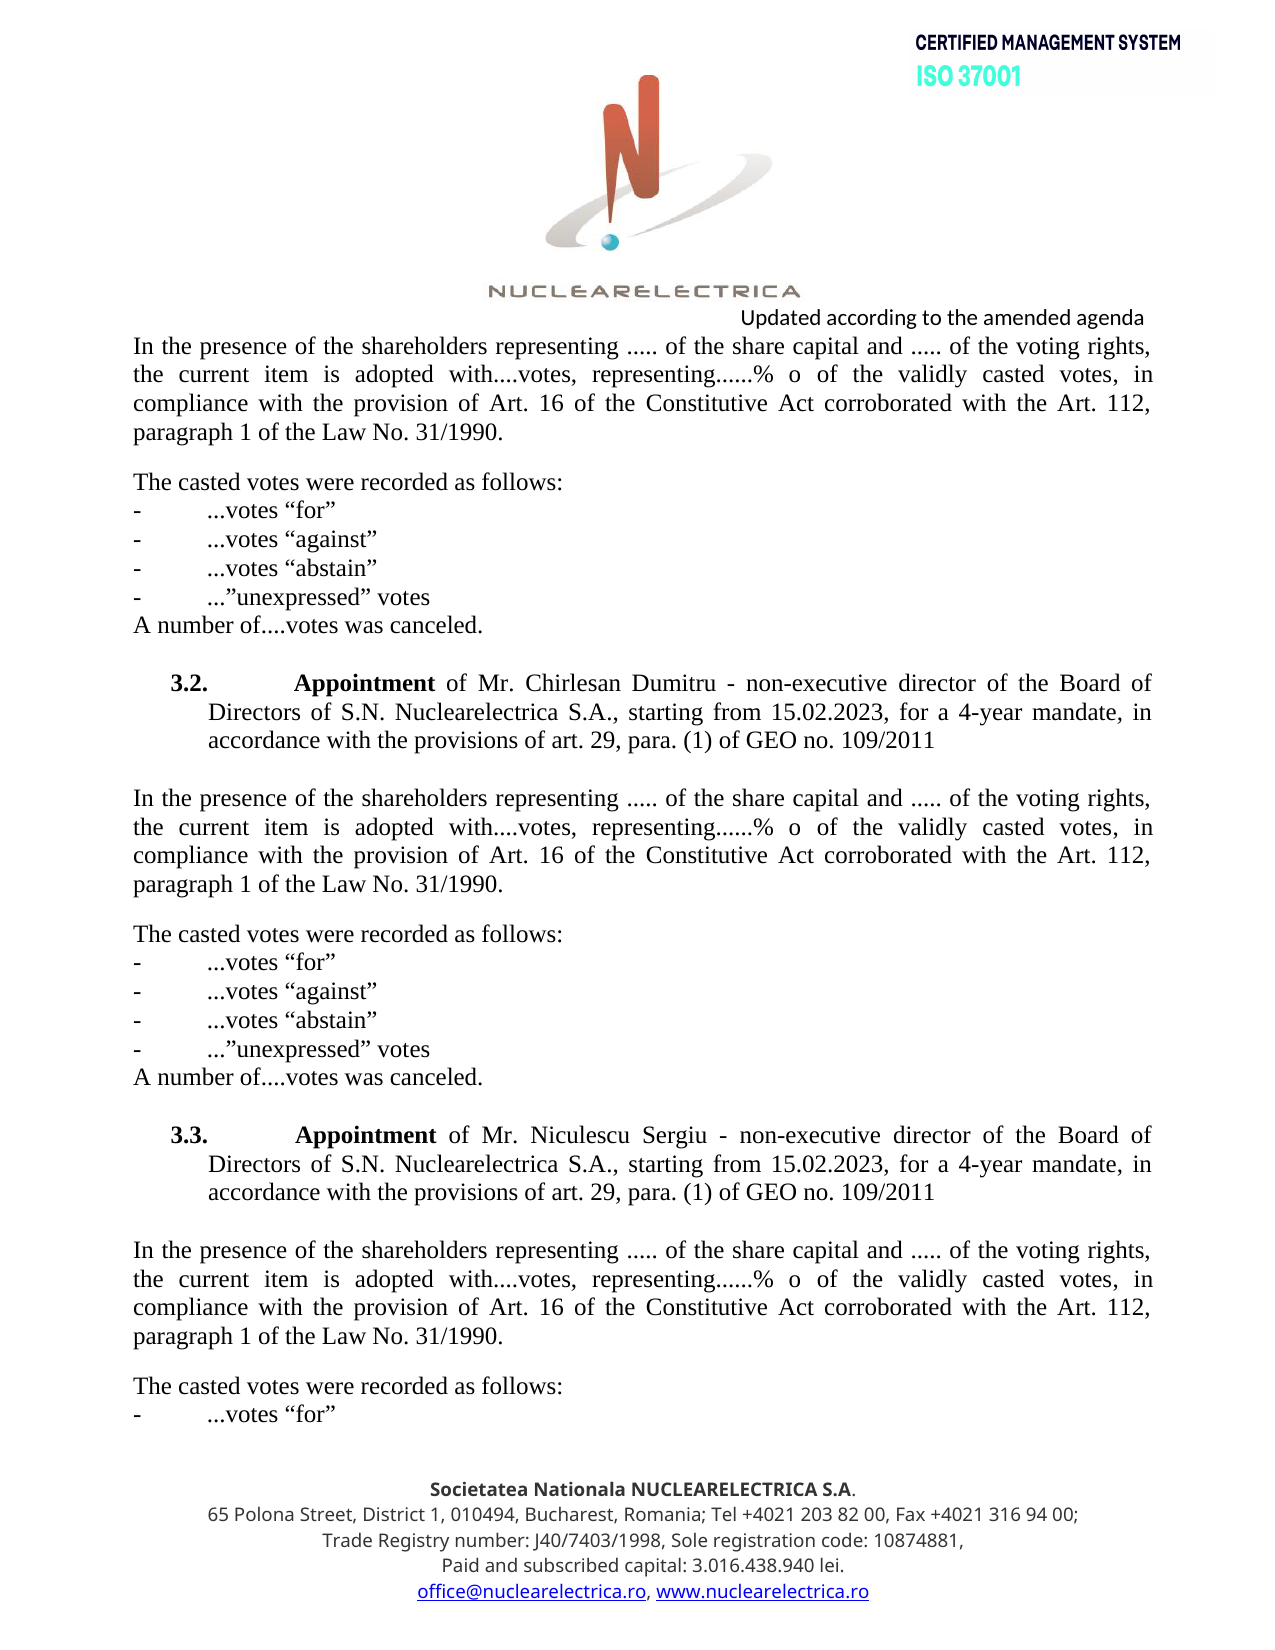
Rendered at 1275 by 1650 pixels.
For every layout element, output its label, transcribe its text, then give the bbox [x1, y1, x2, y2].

list A number of....votes was canceled. [133, 1062, 1153, 1091]
picture [907, 29, 1215, 96]
text In the presence of the shareholders representing ..... of the share capital and ..... of the voting rights, the current item is adopted with....votes, representing......% o of the validly casted votes, in compliance with the provision of Art. 16 of the Constitutive Act corroborated with the Art. 112, paragraph 1 of the Law No. 31/1990. [133, 783, 1153, 898]
list ...”unexpressed” votes [133, 1034, 1153, 1062]
list ...votes “against” [133, 976, 1153, 1005]
list ...votes “abstain” [133, 1005, 1153, 1034]
list A number of....votes was canceled. [133, 610, 1153, 639]
list Appointment of Mr. Chirlesan Dumitru - non-executive director of the Board of Directors of S.N. Nuclearelectrica S.A., starting from 15.02.2023, for a 4-year mandate, in accordance with the provisions of art. 29, para. (1) of GEO no. 109/2011 [170, 668, 1153, 754]
list ...votes “against” [133, 524, 1153, 553]
text In the presence of the shareholders representing ..... of the share capital and ..... of the voting rights, the current item is adopted with....votes, representing......% o of the validly casted votes, in compliance with the provision of Art. 16 of the Constitutive Act corroborated with the Art. 112, paragraph 1 of the Law No. 31/1990. [133, 331, 1153, 446]
list ...votes “for” [133, 495, 1153, 524]
text In the presence of the shareholders representing ..... of the share capital and ..... of the voting rights, the current item is adopted with....votes, representing......% o of the validly casted votes, in compliance with the provision of Art. 16 of the Constitutive Act corroborated with the Art. 112, paragraph 1 of the Law No. 31/1990. [133, 1235, 1153, 1350]
list ...votes “for” [133, 1399, 1153, 1428]
list The casted votes were recorded as follows: [133, 919, 1153, 947]
list Appointment of Mr. Niculescu Sergiu - non-executive director of the Board of Directors of S.N. Nuclearelectrica S.A., starting from 15.02.2023, for a 4-year mandate, in accordance with the provisions of art. 29, para. (1) of GEO no. 109/2011 [170, 1120, 1153, 1206]
list ...”unexpressed” votes [133, 582, 1153, 610]
list The casted votes were recorded as follows: [133, 467, 1153, 495]
list ...votes “abstain” [133, 553, 1153, 582]
list ...votes “for” [133, 947, 1153, 976]
list The casted votes were recorded as follows: [133, 1371, 1153, 1399]
